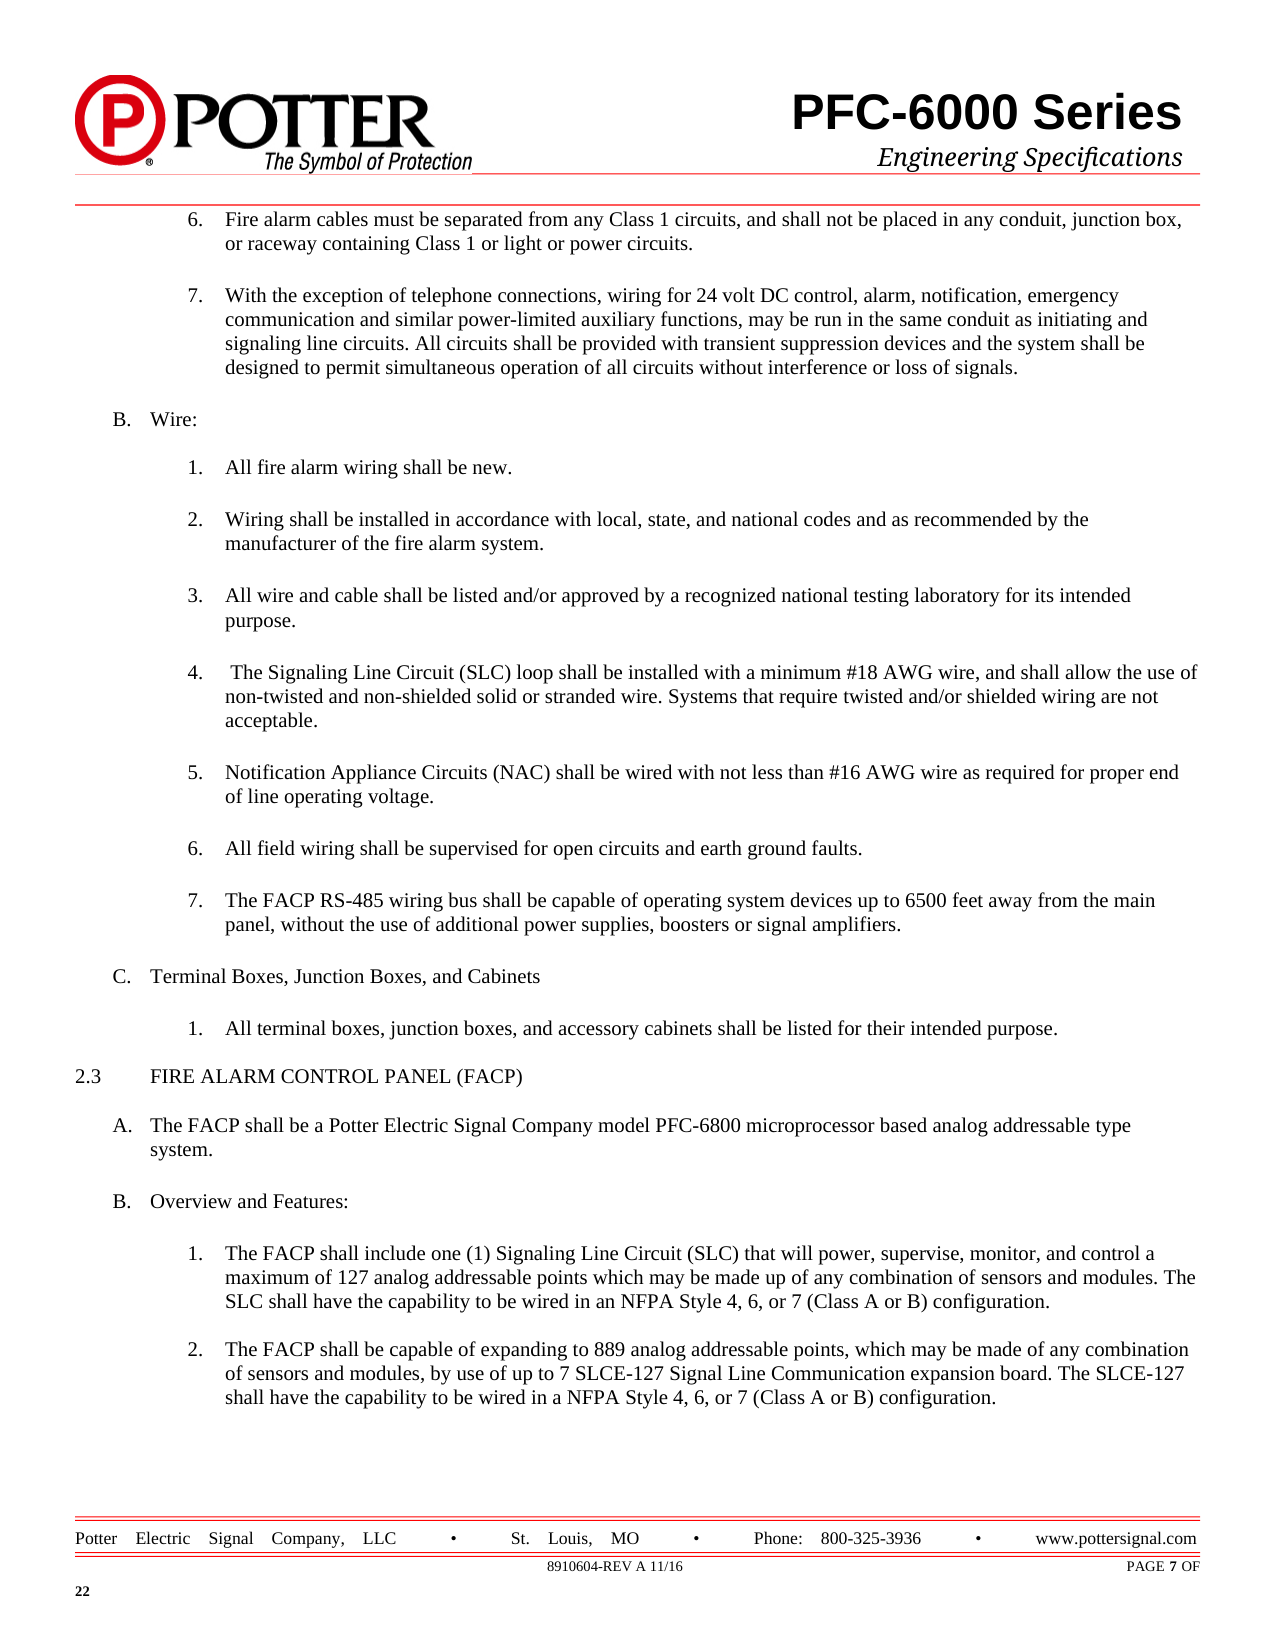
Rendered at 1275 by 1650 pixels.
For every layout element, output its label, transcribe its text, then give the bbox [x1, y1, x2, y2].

list With the exception of telephone connections, wiring for 24 volt DC control, alarm, notification, emergency communication and similar power-limited auxiliary functions, may be run in the same conduit as initiating and signaling line circuits. All circuits shall be provided with transient suppression devices and the system shall be designed to permit simultaneous operation of all circuits without interference or loss of signals. [187, 283, 1200, 407]
list All field wiring shall be supervised for open circuits and earth ground faults. [187, 836, 1200, 888]
list The FACP shall be a Potter Electric Signal Company model PFC-6800 microprocessor based analog addressable type system. [112, 1112, 1200, 1189]
list 2.3 FIRE ALARM CONTROL PANEL (FACP) [75, 1064, 1200, 1088]
list All wire and cable shall be listed and/or approved by a recognized national testing laboratory for its intended purpose. [187, 583, 1200, 659]
list All fire alarm wiring shall be new. [187, 455, 1200, 507]
picture [75, 75, 472, 174]
list Notification Appliance Circuits (NAC) shall be wired with not less than #16 AWG wire as required for proper end of line operating voltage. [187, 760, 1200, 836]
list Wiring shall be installed in accordance with local, state, and national codes and as recommended by the manufacturer of the fire alarm system. [187, 507, 1200, 583]
list The Signaling Line Circuit (SLC) loop shall be installed with a minimum #18 AWG wire, and shall allow the use of non-twisted and non-shielded solid or stranded wire. Systems that require twisted and/or shielded wiring are not acceptable. [187, 659, 1200, 760]
list All terminal boxes, junction boxes, and accessory cabinets shall be listed for their intended purpose. [187, 1016, 1200, 1040]
list The FACP shall be capable of expanding to 889 analog addressable points, which may be made of any combination of sensors and modules, by use of up to 7 SLCE-127 Signal Line Communication expansion board. The SLCE-127 shall have the capability to be wired in a NFPA Style 4, 6, or 7 (Class A or B) configuration. [187, 1337, 1200, 1437]
list Fire alarm cables must be separated from any Class 1 circuits, and shall not be placed in any conduit, junction box, or raceway containing Class 1 or light or power circuits. [187, 207, 1200, 283]
list Terminal Boxes, Junction Boxes, and Cabinets [112, 964, 1200, 1016]
list Overview and Features: [112, 1189, 1200, 1241]
list The FACP RS-485 wiring bus shall be capable of operating system devices up to 6500 feet away from the main panel, without the use of additional power supplies, boosters or signal amplifiers. [187, 888, 1200, 964]
list The FACP shall include one (1) Signaling Line Circuit (SLC) that will power, supervise, monitor, and control a maximum of 127 analog addressable points which may be made up of any combination of sensors and modules. The SLC shall have the capability to be wired in an NFPA Style 4, 6, or 7 (Class A or B) configuration. [187, 1241, 1200, 1313]
list Wire: [112, 407, 1200, 431]
